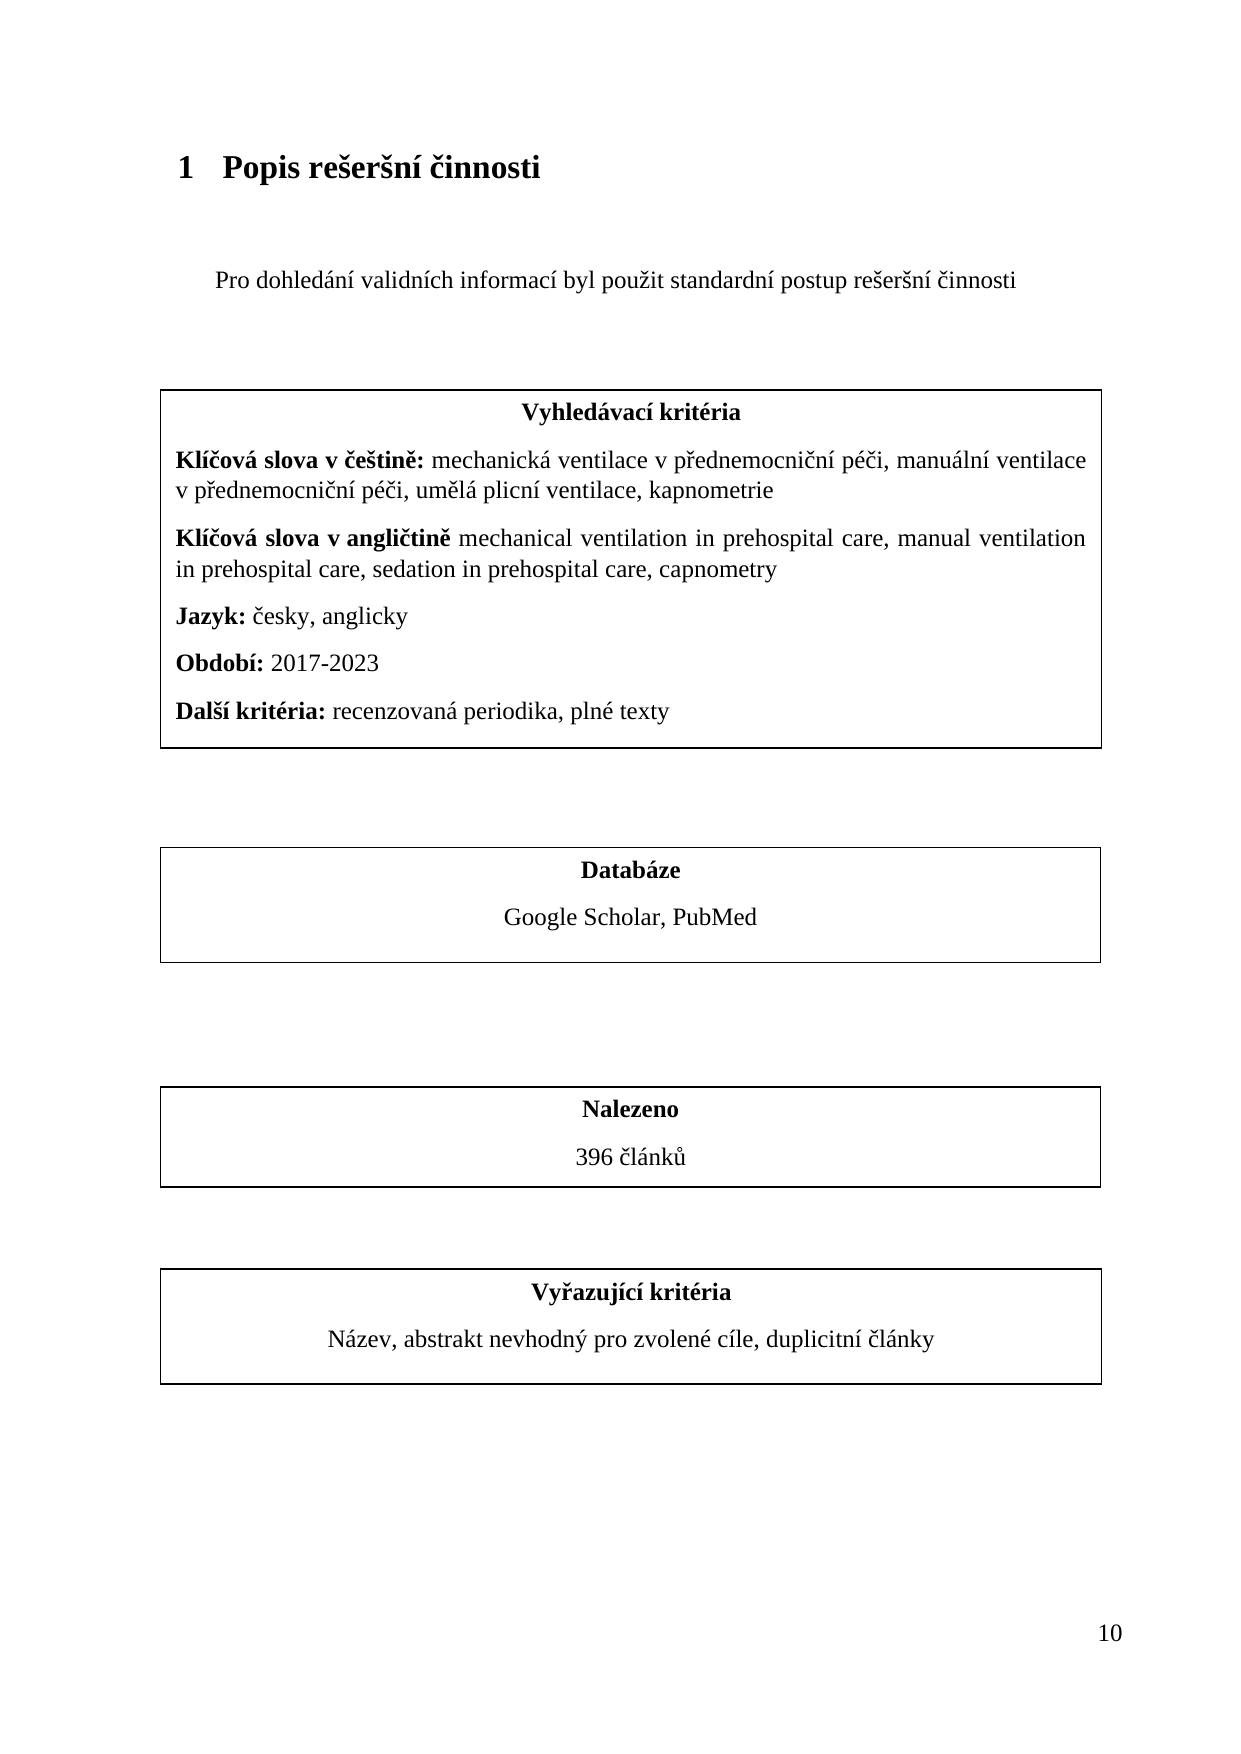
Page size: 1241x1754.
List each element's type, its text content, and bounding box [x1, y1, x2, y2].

text Pro dohledání validních informací byl použit standardní postup rešeršní činnosti [215, 265, 1122, 294]
subtitle Popis rešeršní činnosti [177, 148, 1122, 186]
